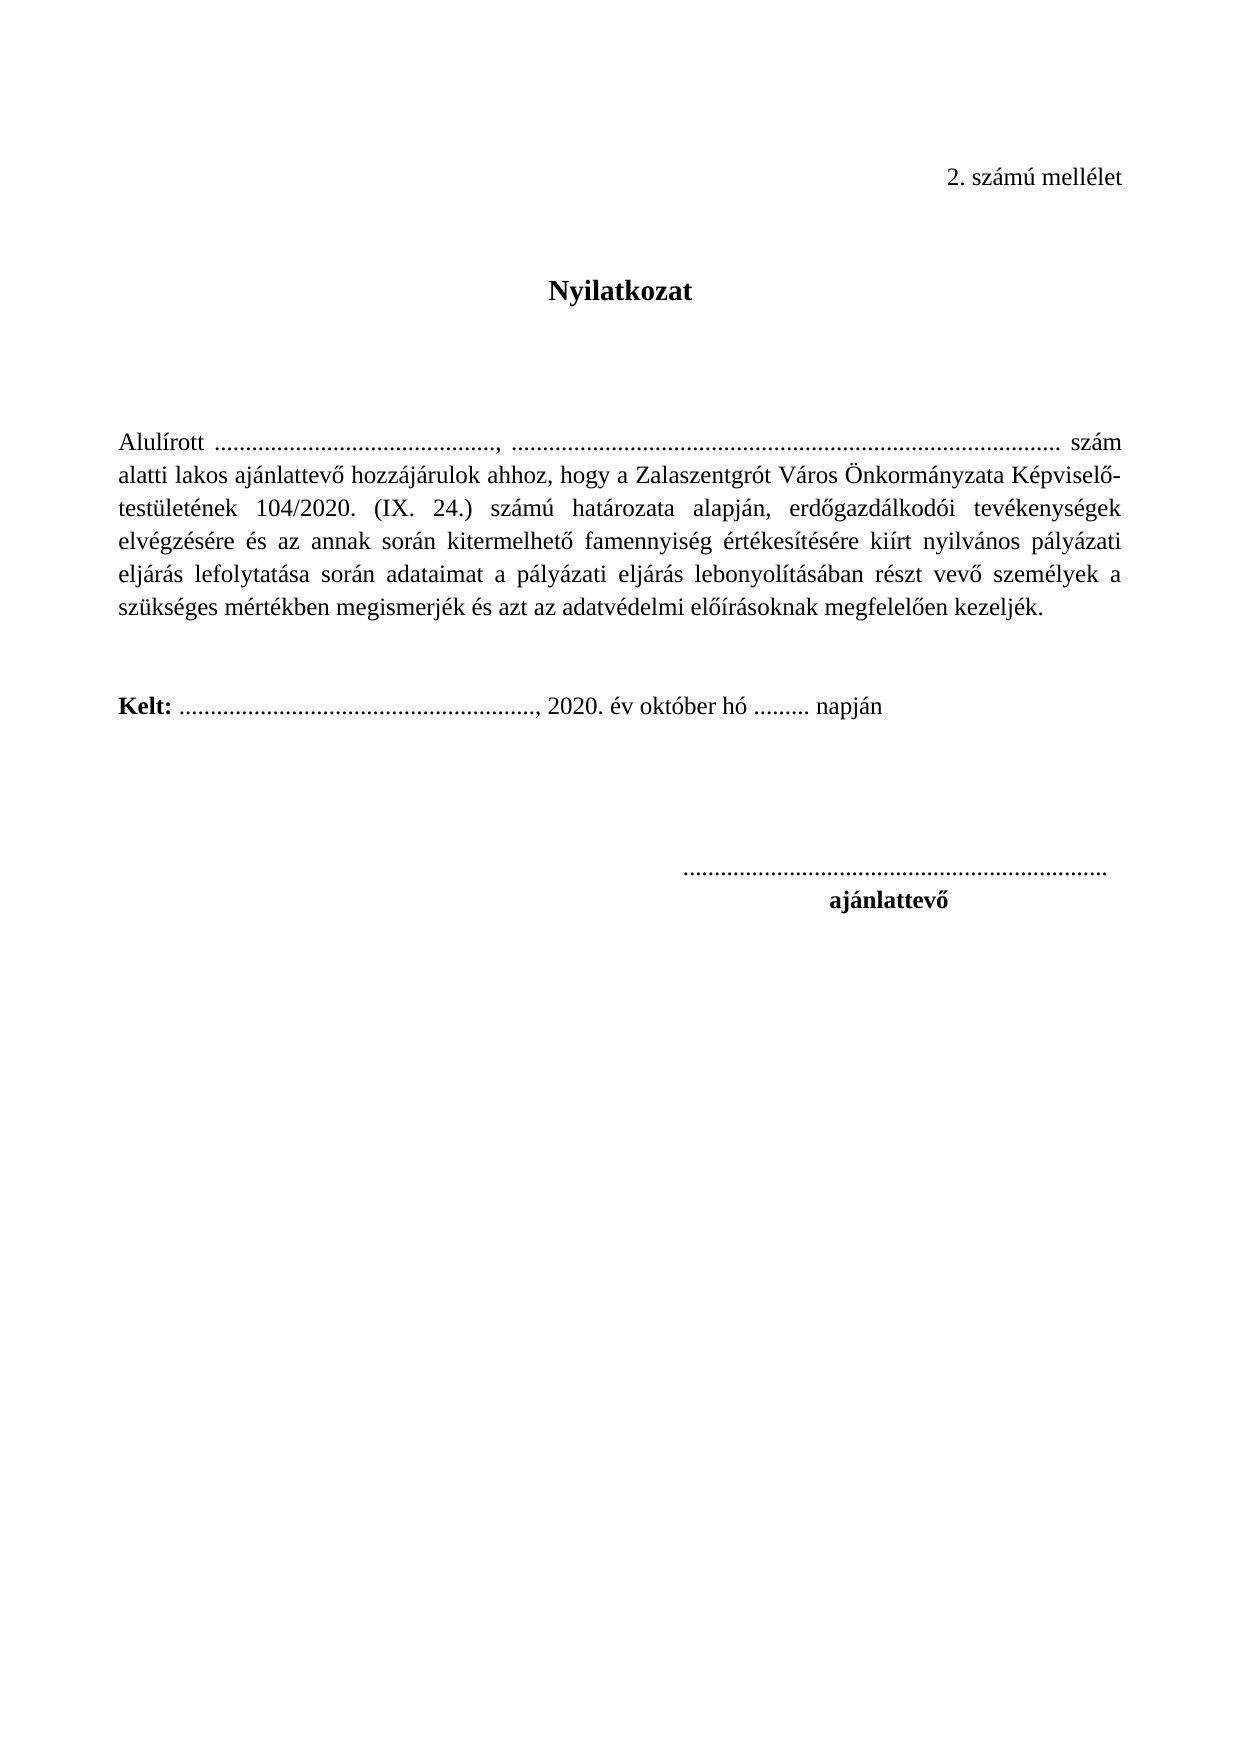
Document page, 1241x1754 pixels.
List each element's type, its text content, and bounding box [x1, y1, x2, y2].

text Nyilatkozat [118, 273, 1122, 306]
text Kelt: ........................................................., 2020. év október hó ......... napján [118, 691, 1122, 720]
text ajánlattevő [118, 885, 1122, 913]
text .................................................................... [118, 852, 1122, 881]
text 2. számú mellélet [118, 162, 1122, 191]
text Alulírott ............................................., ........................................................................................ szám alatti lakos ajánlattevő hozzájárulok ahhoz, hogy a Zalaszentgrót Város Önkormányzata Képviselő-testületének 104/2020. (IX. 24.) számú határozata alapján, erdőgazdálkodói tevékenységek elvégzésére és az annak során kitermelhető famennyiség értékesítésére kiírt nyilvános pályázati eljárás lefolytatása során adataimat a pályázati eljárás lebonyolításában részt vevő személyek a szükséges mértékben megismerjék és azt az adatvédelmi előírásoknak megfelelően kezeljék. [118, 427, 1122, 621]
